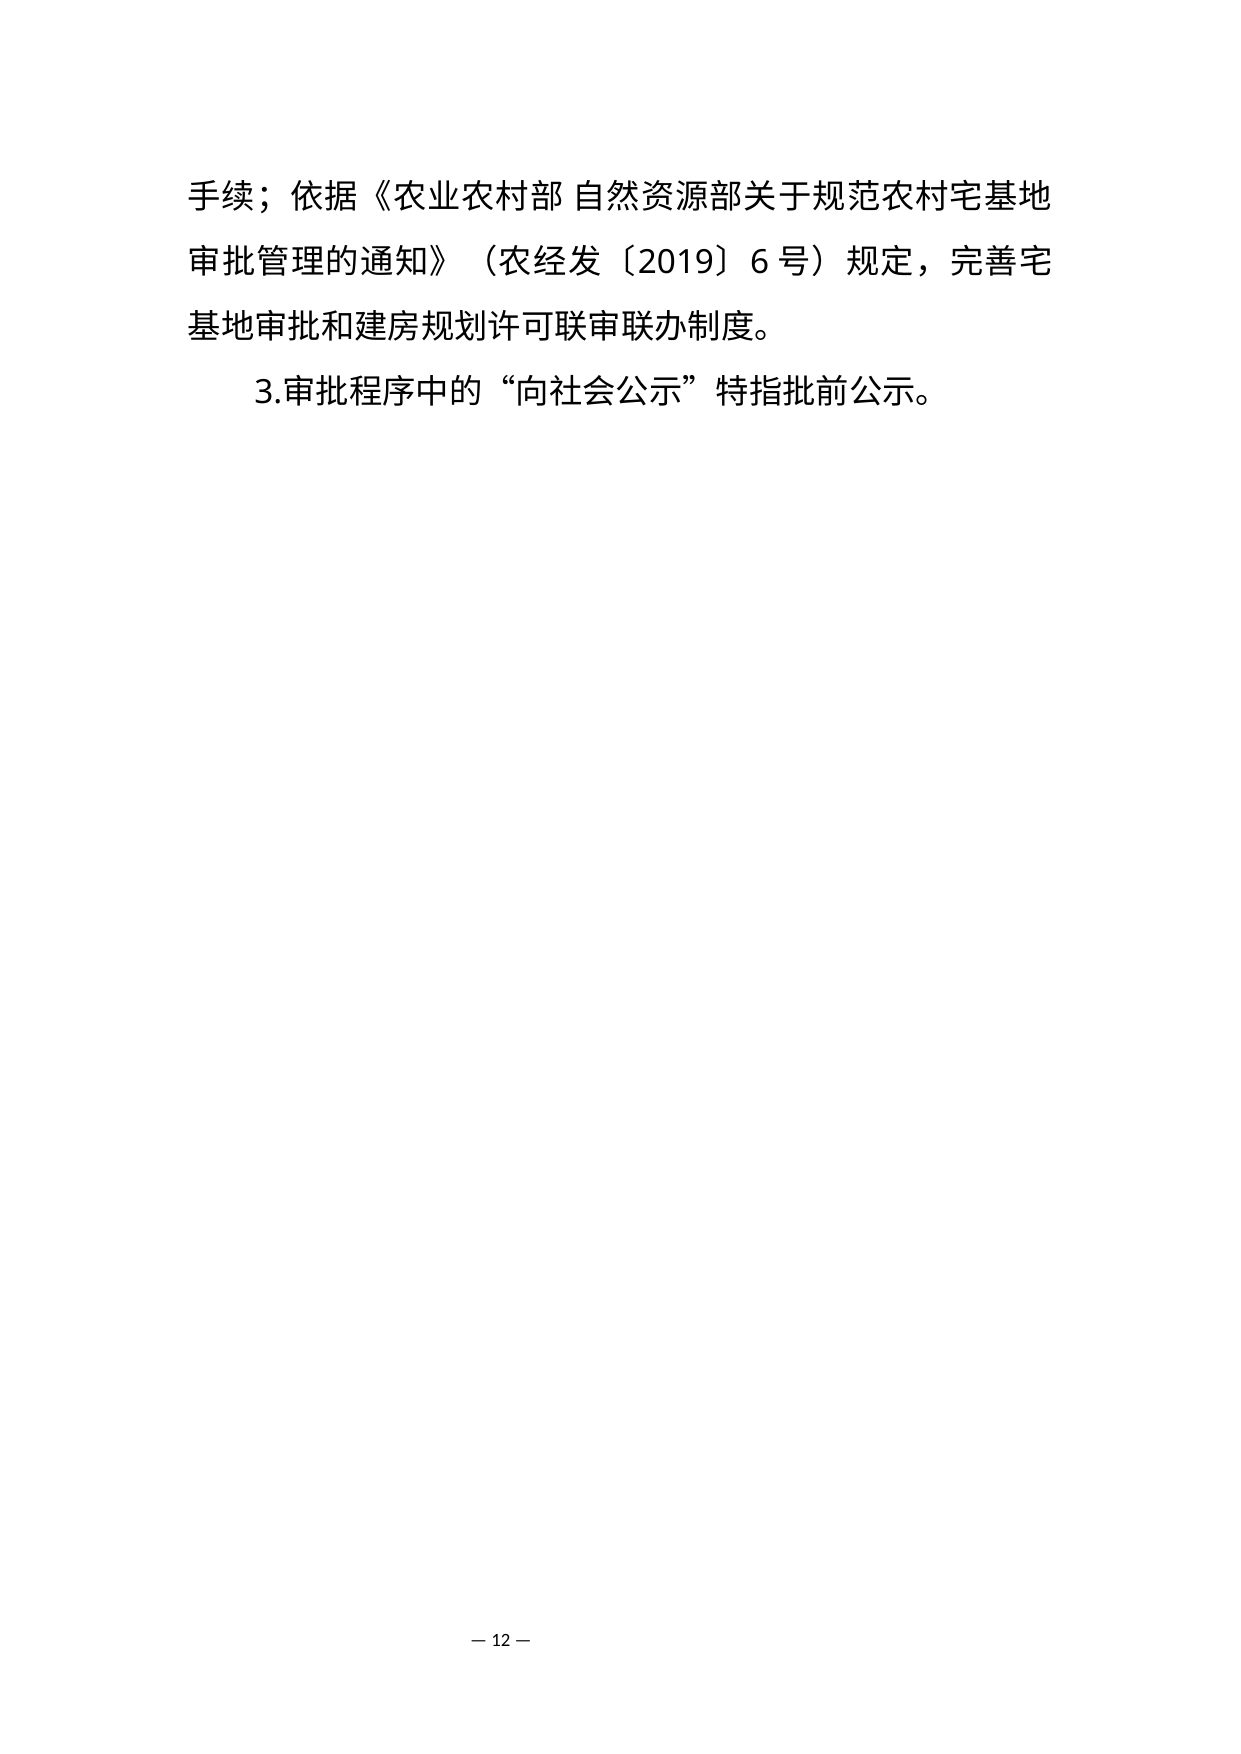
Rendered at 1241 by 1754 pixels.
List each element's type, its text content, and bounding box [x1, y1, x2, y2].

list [187, 162, 1053, 357]
list 3.审批程序中的“向社会公示”特指批前公示。 [187, 357, 1053, 422]
